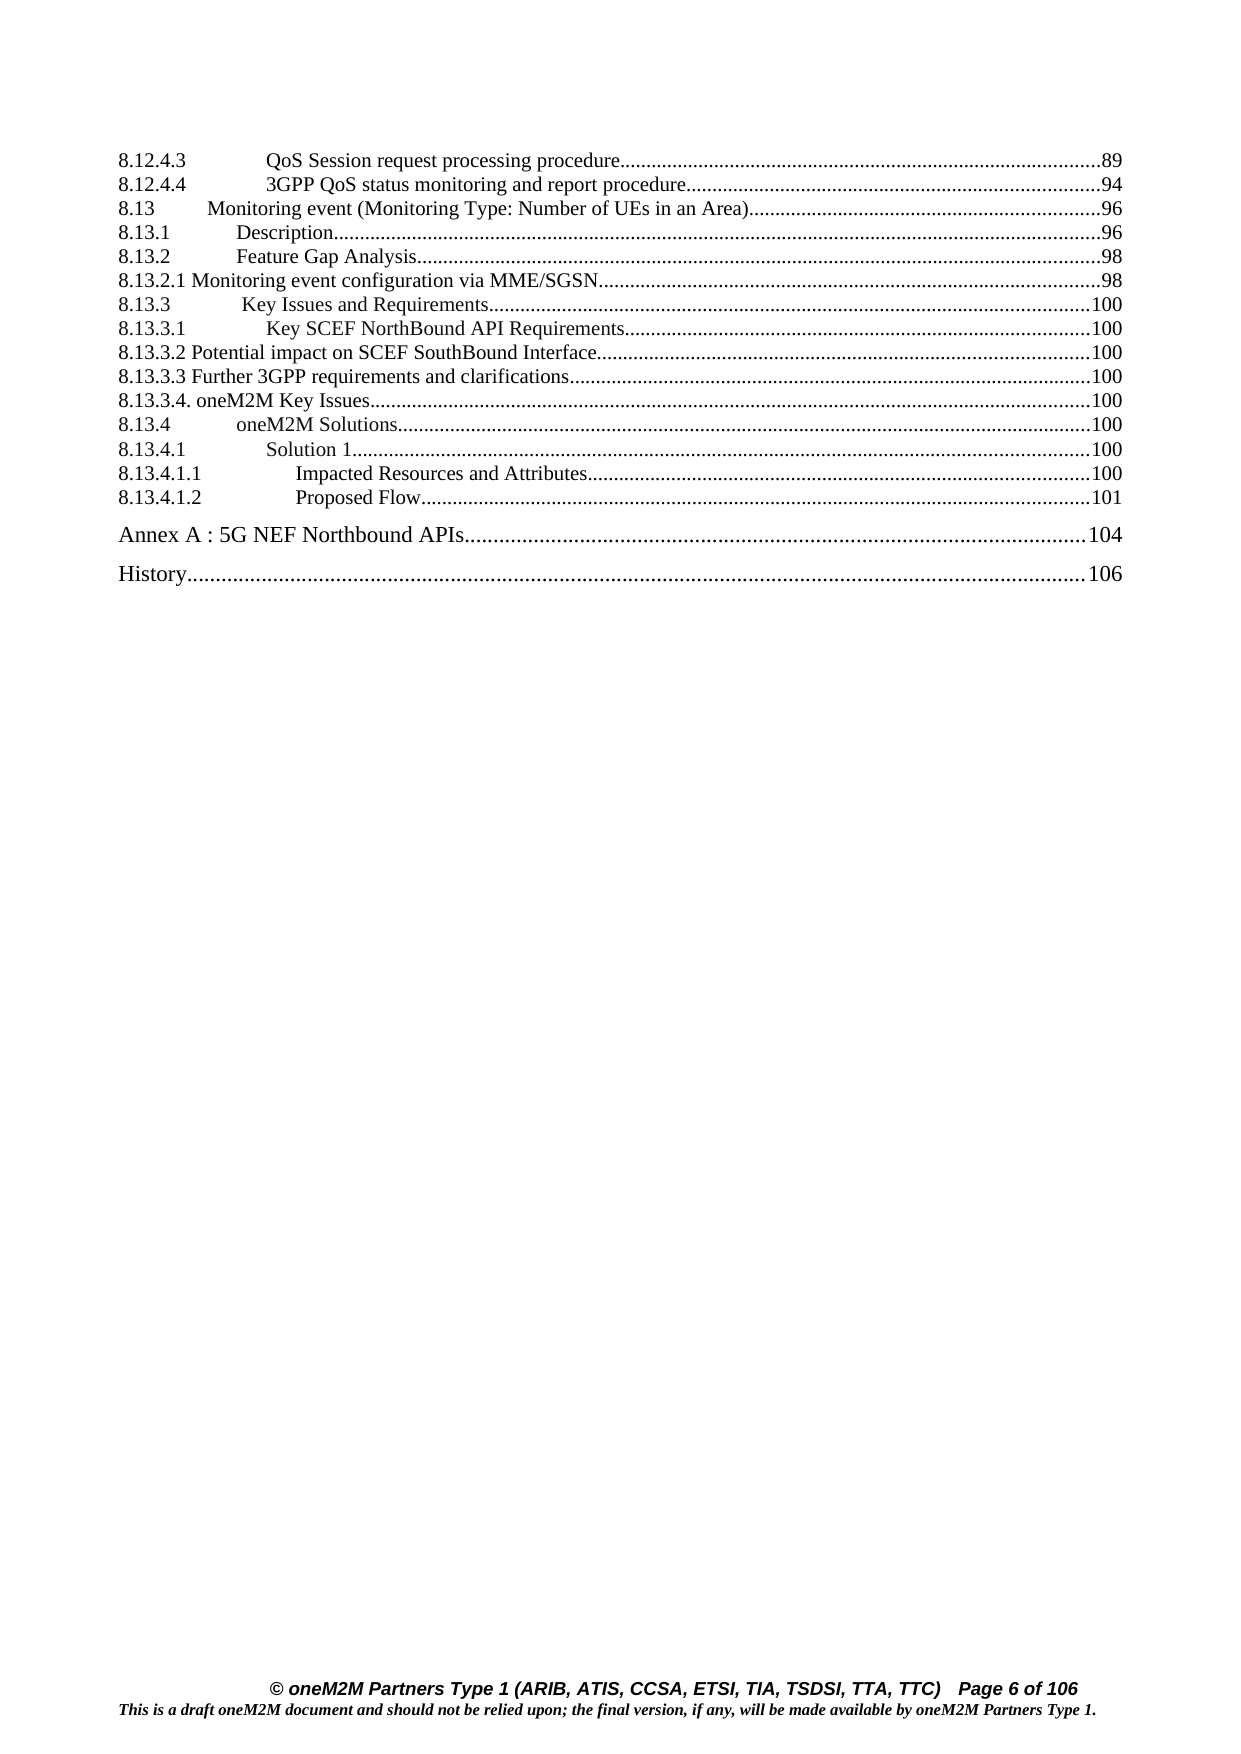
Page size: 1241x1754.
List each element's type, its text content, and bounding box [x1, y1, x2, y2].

text Annex A : 5G NEF Northbound APIs 104 [118, 521, 1078, 547]
text 8.13.4 oneM2M Solutions 100 [118, 412, 1122, 436]
text 8.13.3.3 Further 3GPP requirements and clarifications 100 [118, 364, 1122, 388]
text 8.12.4.3 QoS Session request processing procedure 89 [118, 148, 1122, 172]
text 8.13 Monitoring event (Monitoring Type: Number of UEs in an Area) 96 [118, 196, 1078, 220]
text 8.12.4.4 3GPP QoS status monitoring and report procedure 94 [118, 172, 1122, 196]
text 8.13.3.2 Potential impact on SCEF SouthBound Interface 100 [118, 340, 1122, 364]
text 8.13.3.4. oneM2M Key Issues 100 [118, 388, 1122, 412]
text 8.13.2.1 Monitoring event configuration via MME/SGSN. 98 [118, 268, 1122, 292]
text 8.13.4.1.1 Impacted Resources and Attributes 100 [118, 461, 1122, 484]
text 8.13.3.1 Key SCEF NorthBound API Requirements 100 [118, 316, 1122, 340]
text 8.13.1 Description 96 [118, 220, 1122, 244]
text 8.13.3 Key Issues and Requirements 100 [118, 292, 1122, 316]
text 8.13.4.1.2 Proposed Flow 101 [118, 484, 1122, 509]
text 8.13.4.1 Solution 1 100 [118, 436, 1122, 461]
text 8.13.2 Feature Gap Analysis 98 [118, 244, 1122, 268]
text History 106 [118, 560, 1078, 586]
